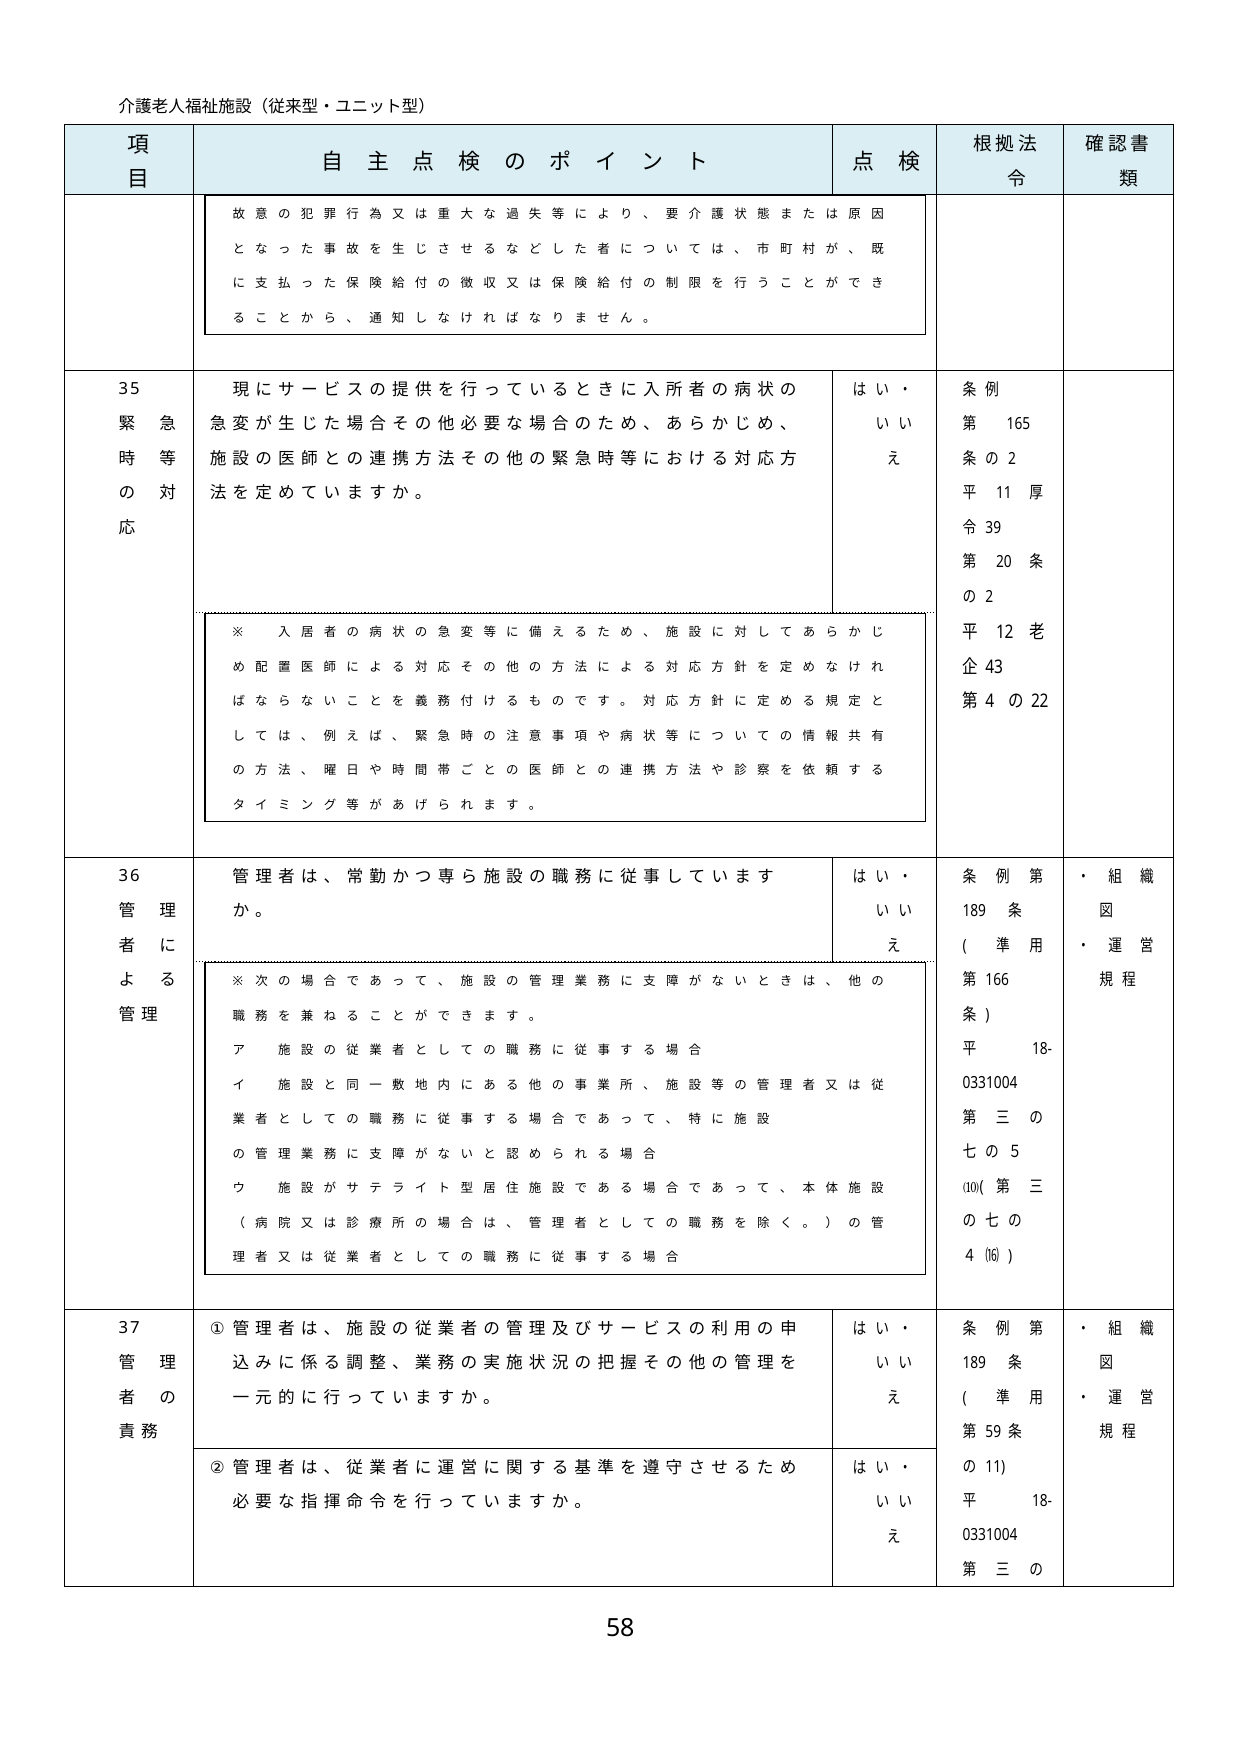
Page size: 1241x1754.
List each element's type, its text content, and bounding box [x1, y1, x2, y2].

table_cell [194, 195, 936, 370]
table_cell 条例第189 条 (準用第59 条 の11) 平18-0331004 第三の七の５ ⑽(第三のニの ニの３⑷) [937, 1310, 1063, 1586]
table_cell はい・いいえ [833, 858, 936, 961]
table_header 自 主 点 検 の ポ イ ン ト [194, 125, 832, 194]
table_cell はい・いいえ [833, 1449, 936, 1586]
table_cell 36 管理者による管理 [65, 858, 193, 1309]
table_cell [1064, 371, 1173, 612]
table_cell 平12老企43 第4の22 [937, 612, 1063, 857]
table_cell [194, 612, 936, 857]
table_cell 管理者は、常勤かつ専ら施設の職務に従事していますか。 [194, 858, 832, 961]
table_cell 35 緊急時等の対応 [65, 371, 193, 612]
table_cell [1064, 612, 1173, 857]
table_cell はい・いいえ [833, 371, 936, 612]
table_cell [65, 612, 193, 857]
table_cell [65, 1448, 193, 1586]
table_header 確認書類 [1064, 125, 1173, 194]
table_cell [194, 1449, 832, 1586]
table_cell 条例 第165条の2 平11厚令39 第20条の2 [937, 371, 1063, 612]
table_cell はい・いいえ [833, 1310, 936, 1448]
table_header 根拠法令 [937, 125, 1063, 194]
table_cell ・組織図 ・運営規程 [1064, 858, 1173, 1309]
table_cell 条例第189 条 (準用第166 条) 平18-0331004 第三の七の５ ⑽(第三の七の ４⒃) [937, 858, 1063, 1309]
table_cell 現にサービスの提供を行っているときに入所者の病状の急変が生じた場合その他必要な場合のため、あらかじめ、施設の医師との連携方法その他の緊急時等における対応方法を定めていますか。 [194, 371, 832, 612]
table_header 点 検 [833, 125, 936, 194]
table_cell [194, 961, 936, 1309]
table_cell ・組織図 ・運営規程 [1064, 1310, 1173, 1586]
table_cell 37 管理者の責務 [65, 1310, 193, 1448]
table_cell ① 管理者は、施設の従業者の管理及びサービスの利用の申込みに係る調整、業務の実施状況の把握その他の管理を一元的に行っていますか。 [194, 1310, 832, 1448]
table_header 項 目 [65, 125, 193, 194]
table_cell [937, 195, 1063, 370]
